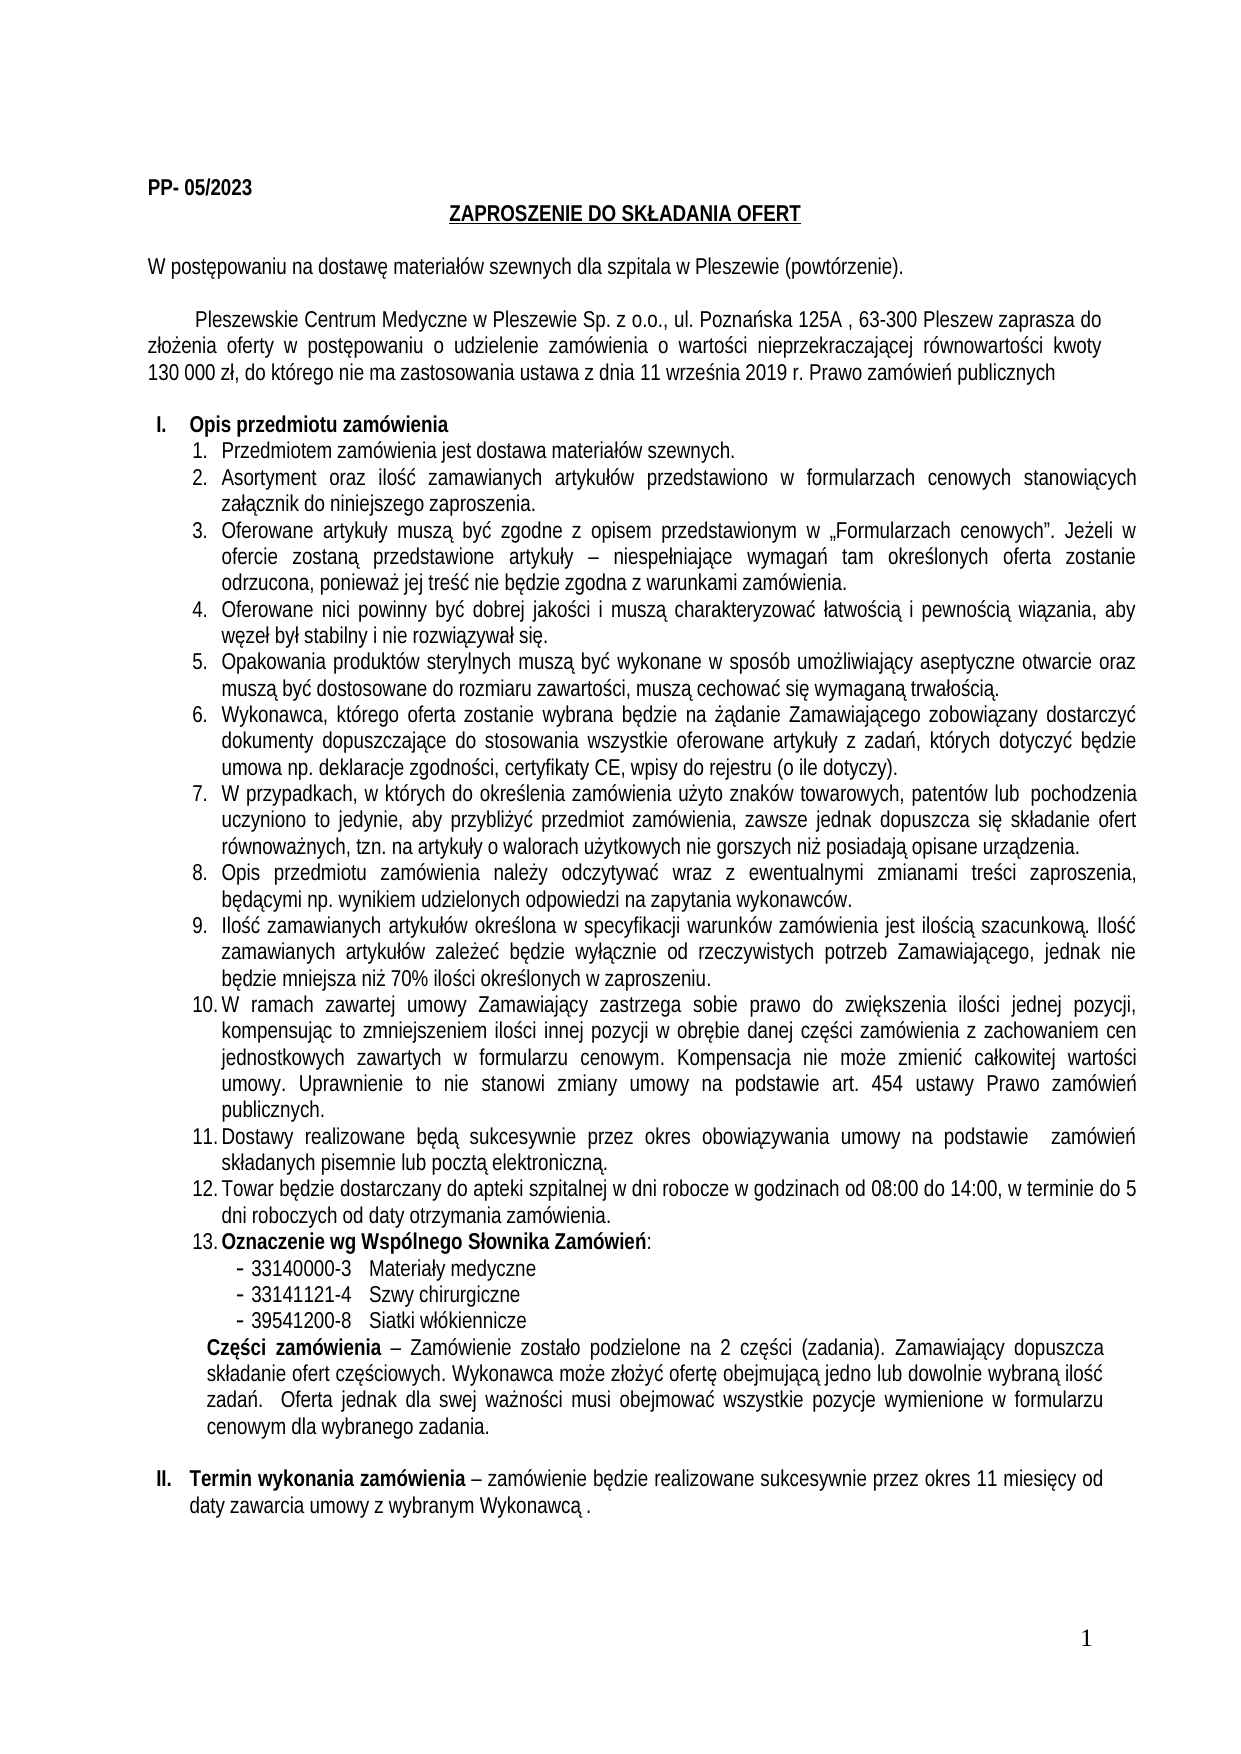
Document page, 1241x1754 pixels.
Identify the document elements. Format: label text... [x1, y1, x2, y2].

list W przypadkach, w których do określenia zamówienia użyto znaków towarowych, patentów lub pochodzenia uczyniono to jedynie, aby przybliżyć przedmiot zamówienia, zawsze jednak dopuszcza się składanie ofert równoważnych, tzn. na artykuły o walorach użytkowych nie gorszych niż posiadają opisane urządzenia. [148, 780, 1093, 859]
text PP- 05/2023 [148, 174, 1102, 200]
text Pleszewskie Centrum Medyczne w Pleszewie Sp. z o.o., ul. Poznańska 125A , 63-300 Pleszew zaprasza do złożenia oferty w postępowaniu o udzielenie zamówienia o wartości nieprzekraczającej równowartości kwoty 130 000 zł, do którego nie ma zastosowania ustawa z dnia 11 września 2019 r. Prawo zamówień publicznych [148, 306, 1102, 385]
text ZAPROSZENIE DO SKŁADANIA OFERT [148, 200, 1102, 227]
list Opis przedmiotu zamówienia [156, 411, 1104, 437]
list Asortyment oraz ilość zamawianych artykułów przedstawiono w formularzach cenowych stanowiących załącznik do niniejszego zaproszenia. [148, 464, 1093, 517]
list Opakowania produktów sterylnych muszą być wykonane w sposób umożliwiający aseptyczne otwarcie oraz muszą być dostosowane do rozmiaru zawartości, muszą cechować się wymaganą trwałością. [148, 648, 1093, 701]
list Oferowane artykuły muszą być zgodne z opisem przedstawionym w „Formularzach cenowych”. Jeżeli w ofercie zostaną przedstawione artykuły – niespełniające wymagań tam określonych oferta zostanie odrzucona, ponieważ jej treść nie będzie zgodna z warunkami zamówienia. [148, 517, 1093, 596]
list 39541200-8 Siatki włókiennicze [236, 1307, 1104, 1333]
list Oferowane nici powinny być dobrej jakości i muszą charakteryzować łatwością i pewnością wiązania, aby węzeł był stabilny i nie rozwiązywał się. [148, 596, 1093, 648]
list Wykonawca, którego oferta zostanie wybrana będzie na żądanie Zamawiającego zobowiązany dostarczyć dokumenty dopuszczające do stosowania wszystkie oferowane artykuły z zadań, których dotyczyć będzie umowa np. deklaracje zgodności, certyfikaty CE, wpisy do rejestru (o ile dotyczy). [148, 701, 1093, 780]
list Oznaczenie wg Wspólnego Słownika Zamówień: [148, 1228, 1093, 1254]
list Termin wykonania zamówienia – zamówienie będzie realizowane sukcesywnie przez okres 11 miesięcy od daty zawarcia umowy z wybranym Wykonawcą . [156, 1465, 1104, 1518]
list W ramach zawartej umowy Zamawiający zastrzega sobie prawo do zwiększenia ilości jednej pozycji, kompensując to zmniejszeniem ilości innej pozycji w obrębie danej części zamówienia z zachowaniem cen jednostkowych zawartych w formularzu cenowym. Kompensacja nie może zmienić całkowitej wartości umowy. Uprawnienie to nie stanowi zmiany umowy na podstawie art. 454 ustawy Prawo zamówień publicznych. [148, 991, 1093, 1123]
list Opis przedmiotu zamówienia należy odczytywać wraz z ewentualnymi zmianami treści zaproszenia, będącymi np. wynikiem udzielonych odpowiedzi na zapytania wykonawców. [148, 859, 1093, 912]
list 33141121-4 Szwy chirurgiczne [236, 1281, 1104, 1307]
list Ilość zamawianych artykułów określona w specyfikacji warunków zamówienia jest ilością szacunkową. Ilość zamawianych artykułów zależeć będzie wyłącznie od rzeczywistych potrzeb Zamawiającego, jednak nie będzie mniejsza niż 70% ilości określonych w zaproszeniu. [148, 912, 1093, 991]
list Przedmiotem zamówienia jest dostawa materiałów szewnych. [148, 437, 1093, 464]
list 33140000-3 Materiały medyczne [236, 1254, 1104, 1281]
text W postępowaniu na dostawę materiałów szewnych dla szpitala w Pleszewie (powtórzenie). [148, 253, 1104, 279]
list Dostawy realizowane będą sukcesywnie przez okres obowiązywania umowy na podstawie zamówień składanych pisemnie lub pocztą elektroniczną. [148, 1123, 1093, 1175]
list Towar będzie dostarczany do apteki szpitalnej w dni robocze w godzinach od 08:00 do 14:00, w terminie do 5 dni roboczych od daty otrzymania zamówienia. [148, 1175, 1093, 1228]
text Części zamówienia – Zamówienie zostało podzielone na 2 części (zadania). Zamawiający dopuszcza składanie ofert częściowych. Wykonawca może złożyć ofertę obejmującą jedno lub dowolnie wybraną ilość zadań. Oferta jednak dla swej ważności musi obejmować wszystkie pozycje wymienione w formularzu cenowym dla wybranego zadania. [207, 1333, 1104, 1439]
